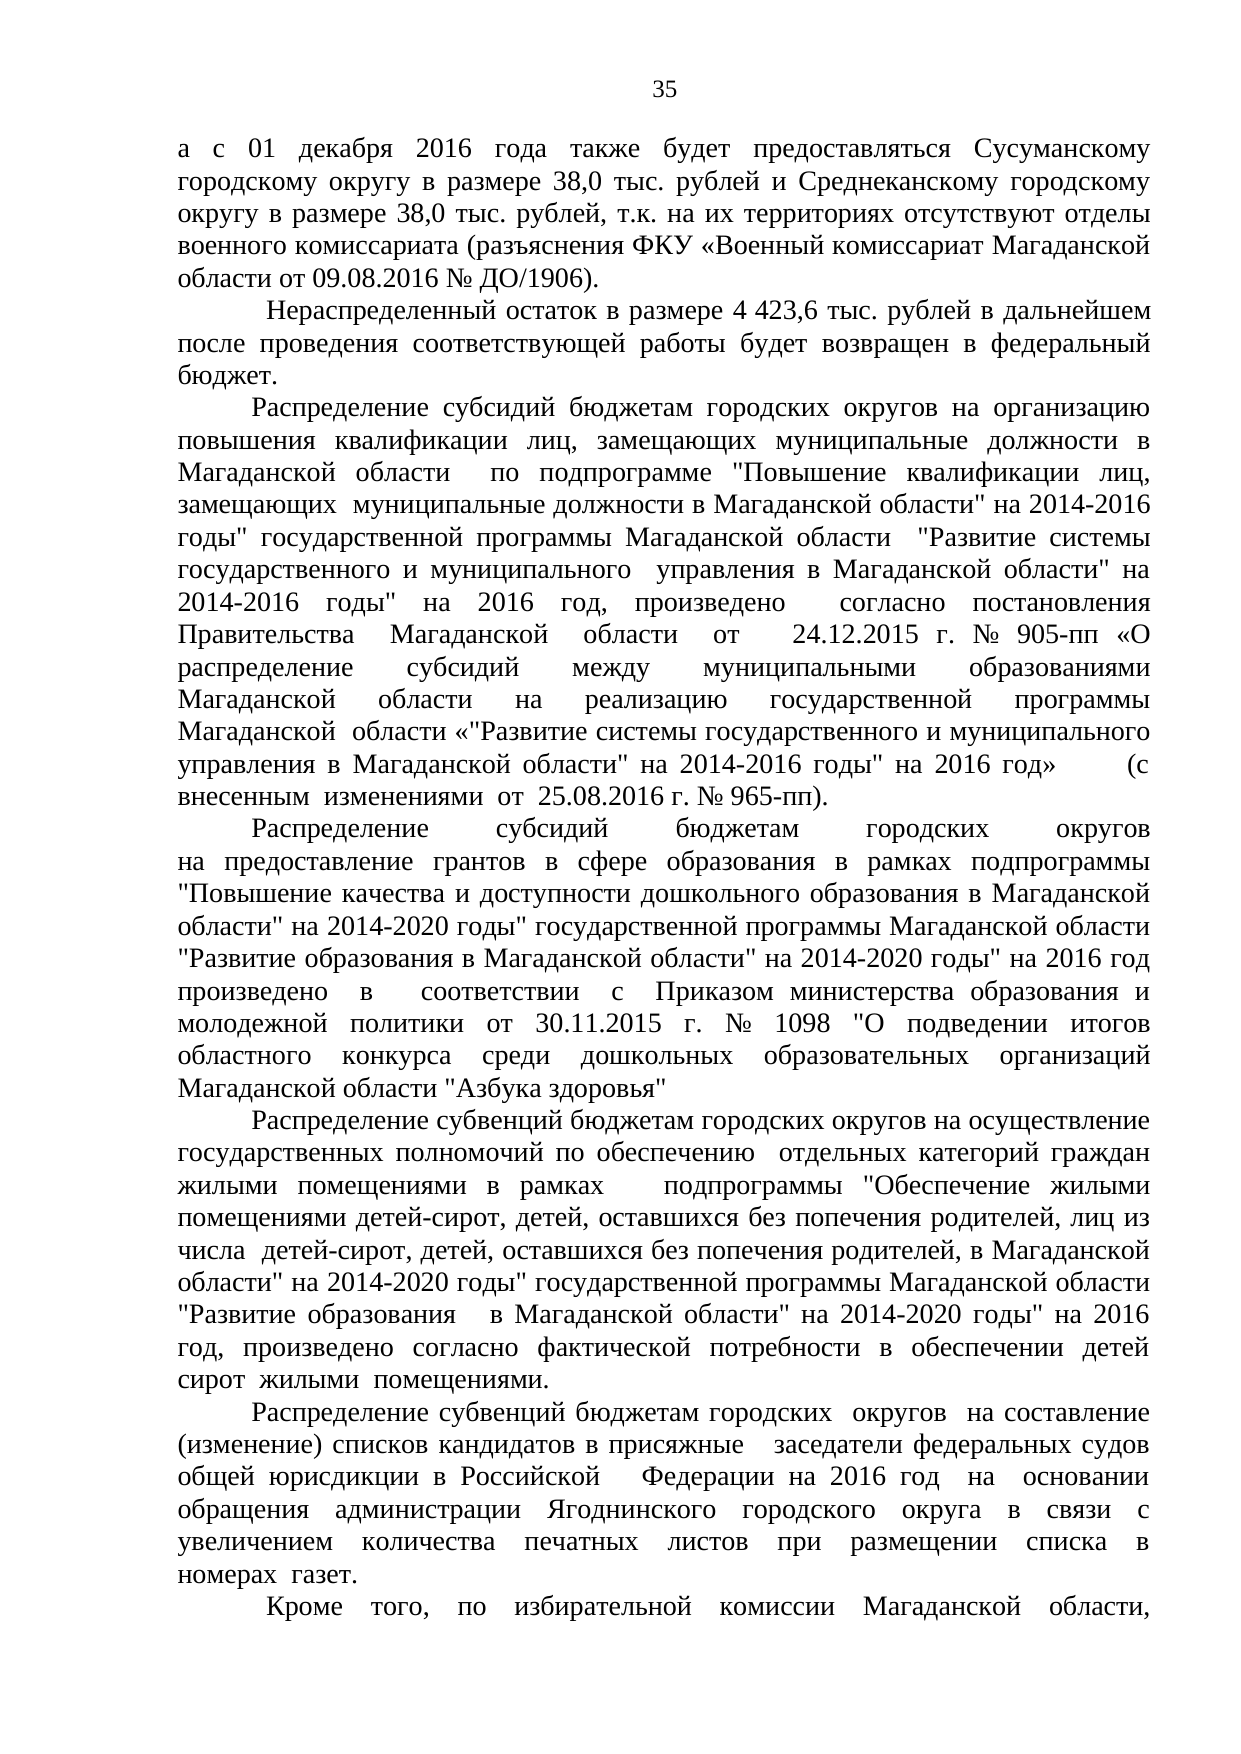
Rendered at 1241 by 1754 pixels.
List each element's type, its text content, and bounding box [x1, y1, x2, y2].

text Распределение субвенций бюджетам городских округов на составление (изменение) списков кандидатов в присяжные заседатели федеральных судов общей юрисдикции в Российской Федерации на 2016 год на основании обращения администрации Ягоднинского городского округа в связи с увеличением количества печатных листов при размещении списка в номерах газет. [177, 1395, 1152, 1589]
text Распределение субвенций бюджетам городских округов на осуществление государственных полномочий по обеспечению отдельных категорий граждан жилыми помещениями в рамках подпрограммы "Обеспечение жилыми помещениями детей-сирот, детей, оставшихся без попечения родителей, лиц из числа детей-сирот, детей, оставшихся без попечения родителей, в Магаданской области" на 2014-2020 годы" государственной программы Магаданской области "Развитие образования в Магаданской области" на 2014-2020 годы" на 2016 год, произведено согласно фактической потребности в обеспечении детей сирот жилыми помещениями. [177, 1103, 1152, 1395]
text Распределение субсидий бюджетам городских округов на организацию повышения квалификации лиц, замещающих муниципальные должности в Магаданской области по подпрограмме "Повышение квалификации лиц, замещающих муниципальные должности в Магаданской области" на 2014-2016 годы" государственной программы Магаданской области "Развитие системы государственного и муниципального управления в Магаданской области" на 2014-2016 годы" на 2016 год, произведено согласно постановления Правительства Магаданской области от 24.12.2015 г. № 905-пп «О распределение субсидий между муниципальными образованиями Магаданской области на реализацию государственной программы Магаданской области «"Развитие системы государственного и муниципального управления в Магаданской области" на 2014-2016 годы" на 2016 год» (с внесенным изменениями от 25.08.2016 г. № 965-пп). [177, 390, 1152, 812]
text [177, 1589, 1152, 1621]
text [177, 131, 1152, 293]
text Нераспределенный остаток в размере 4 423,6 тыс. рублей в дальнейшем после проведения соответствующей работы будет возвращен в федеральный бюджет. [177, 293, 1152, 390]
text Распределение субсидий бюджетам городских округов на предоставление грантов в сфере образования в рамках подпрограммы "Повышение качества и доступности дошкольного образования в Магаданской области" на 2014-2020 годы" государственной программы Магаданской области "Развитие образования в Магаданской области" на 2014-2020 годы" на 2016 год произведено в соответствии с Приказом министерства образования и молодежной политики от 30.11.2015 г. № 1098 "О подведении итогов областного конкурса среди дошкольных образовательных организаций Магаданской области "Азбука здоровья" [177, 812, 1152, 1103]
